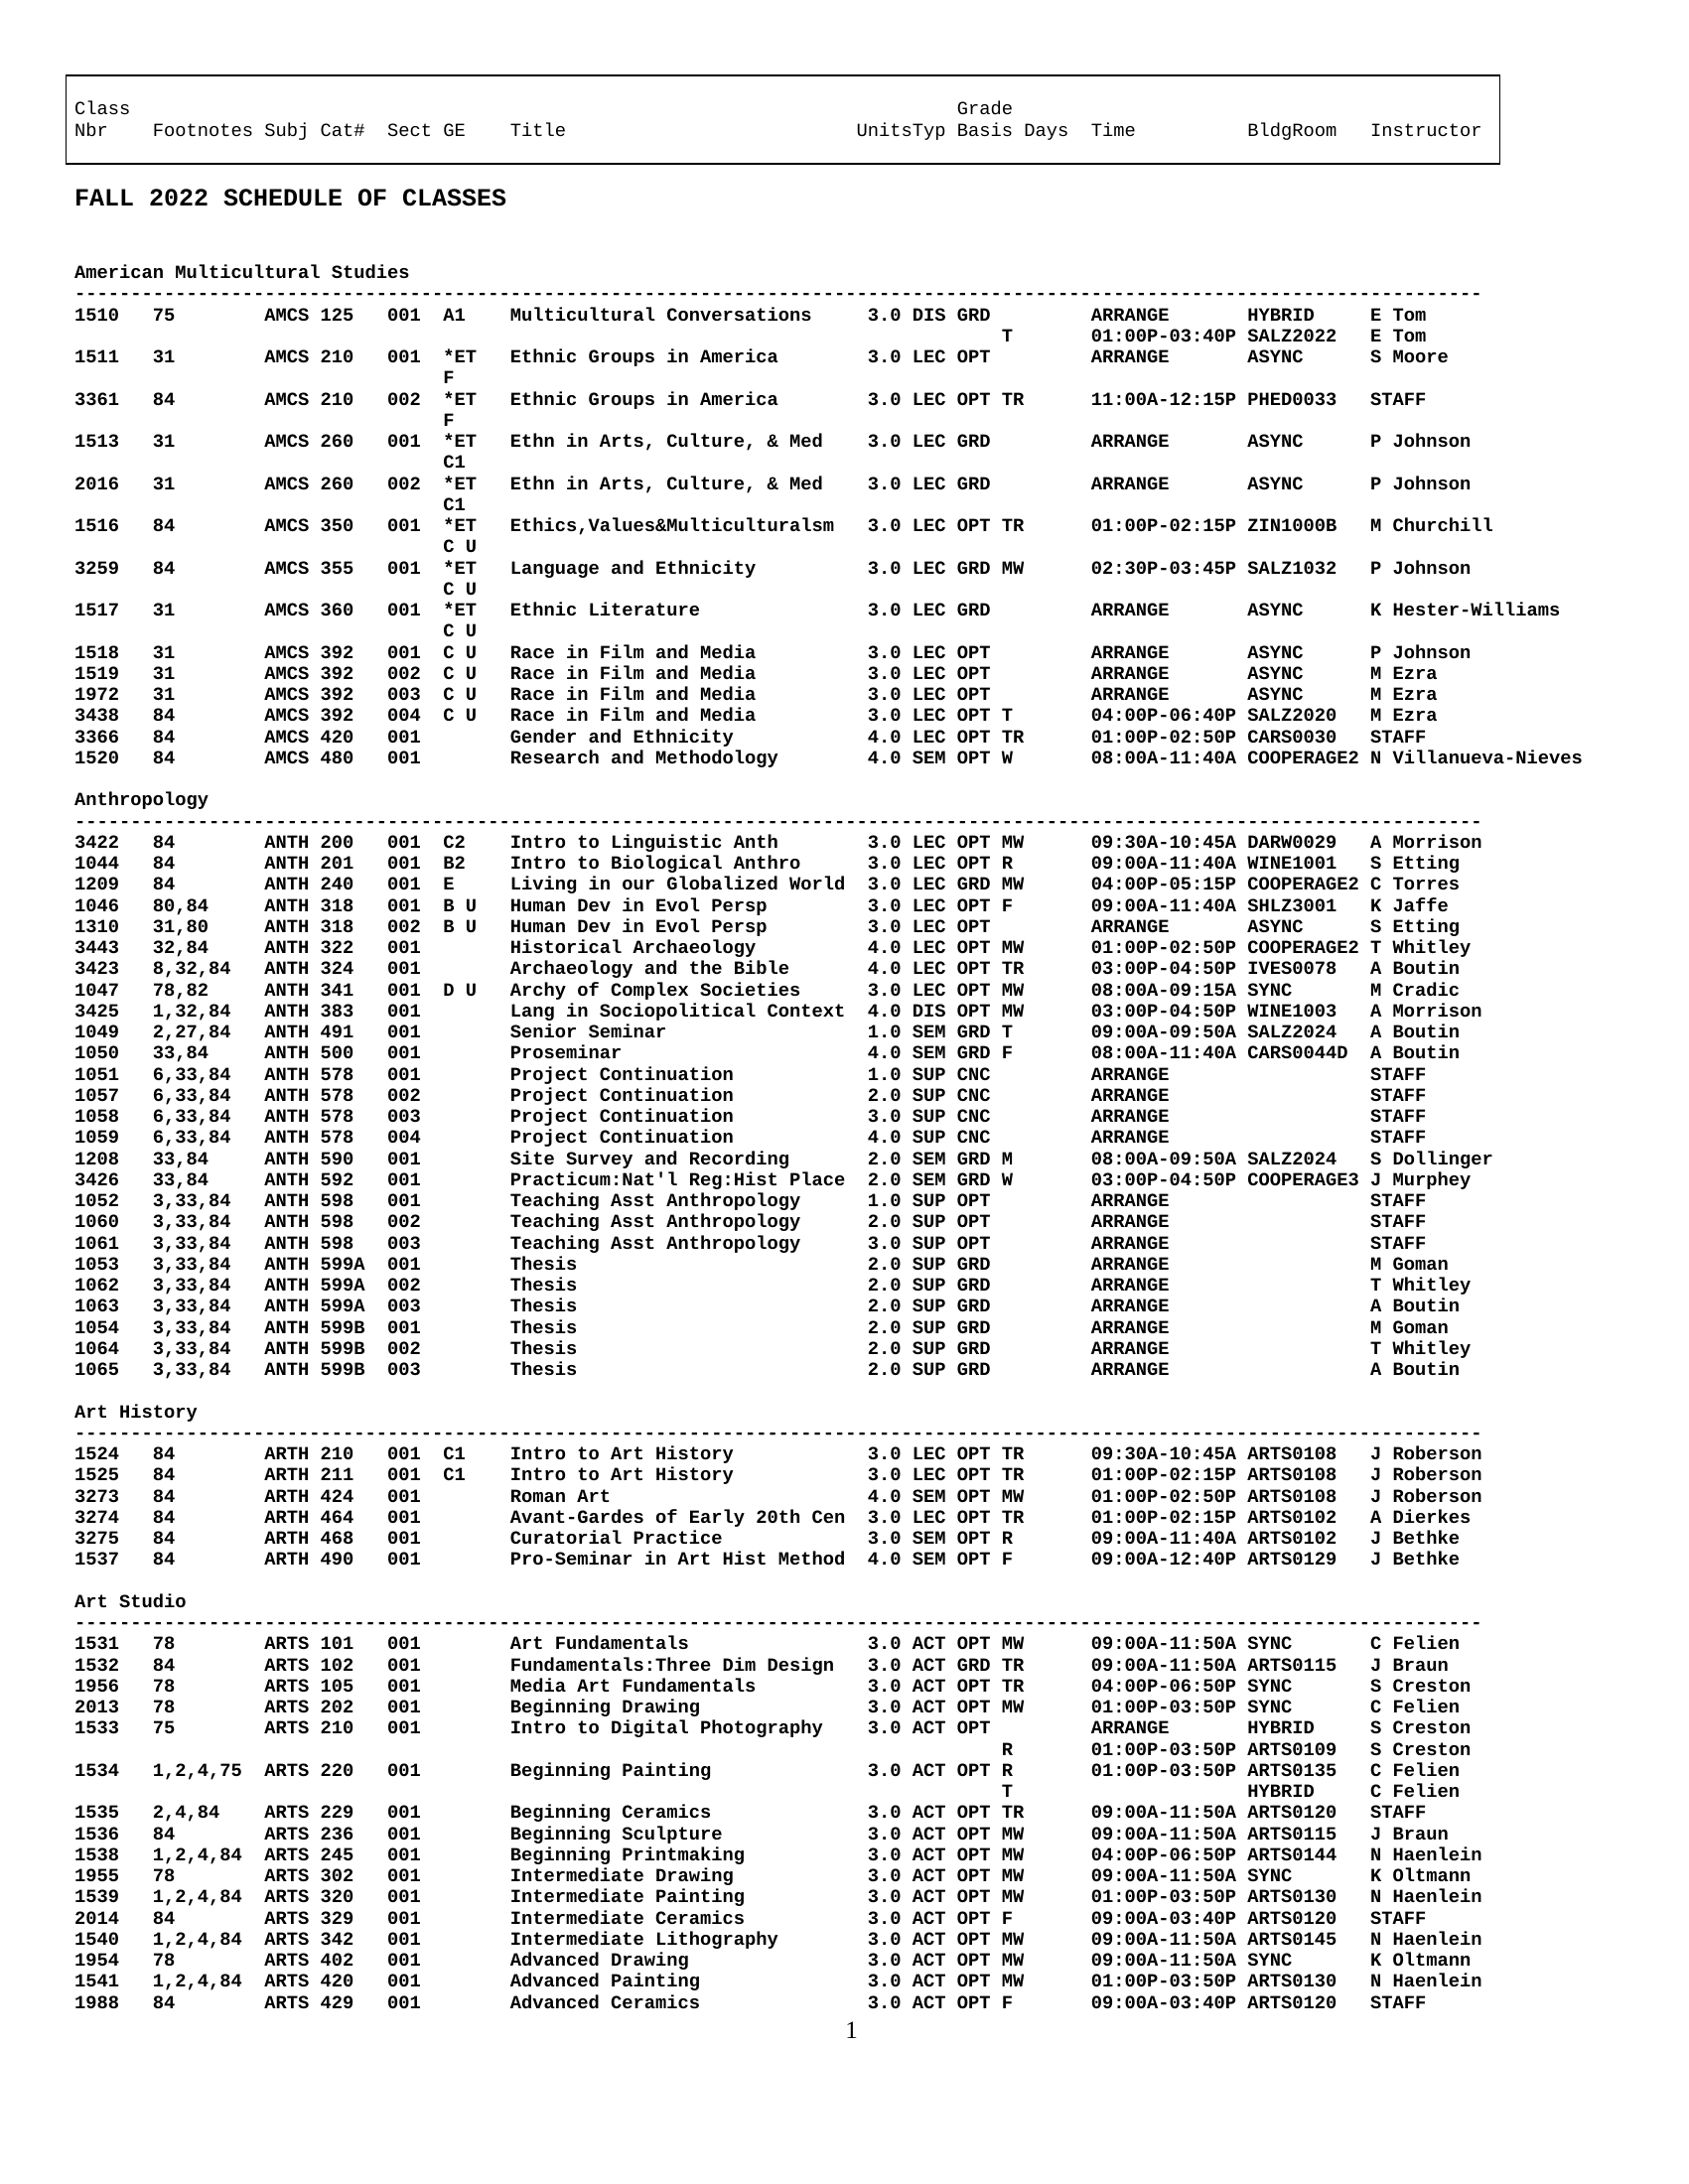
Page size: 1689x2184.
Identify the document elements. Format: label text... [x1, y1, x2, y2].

text 1049 2,27,84 ANTH 491 001 Senior Seminar 1.0 SEM GRD T 09:00A-09:50A SALZ2024 A Boutin [74, 1023, 1628, 1043]
text 1510 75 AMCS 125 001 A1 Multicultural Conversations 3.0 DIS GRD ARRANGE HYBRID E Tom [74, 305, 1628, 327]
text 3273 84 ARTH 424 001 Roman Art 4.0 SEM OPT MW 01:00P-02:50P ARTS0108 J Roberson [74, 1486, 1628, 1508]
text F [74, 411, 1628, 432]
text T HYBRID C Felien [74, 1782, 1628, 1803]
text ------------------------------------------------------------------------------------------------------------------------------ [74, 1424, 1628, 1444]
text 1061 3,33,84 ANTH 598 003 Teaching Asst Anthropology 3.0 SUP OPT ARRANGE STAFF [74, 1233, 1628, 1255]
text 1046 80,84 ANTH 318 001 B U Human Dev in Evol Persp 3.0 LEC OPT F 09:00A-11:40A SHLZ3001 K Jaffe [74, 895, 1628, 917]
text 1044 84 ANTH 201 001 B2 Intro to Biological Anthro 3.0 LEC OPT R 09:00A-11:40A WINE1001 S Etting [74, 854, 1628, 875]
text 1518 31 AMCS 392 001 C U Race in Film and Media 3.0 LEC OPT ARRANGE ASYNC P Johnson [74, 642, 1628, 664]
text 1065 3,33,84 ANTH 599B 003 Thesis 2.0 SUP GRD ARRANGE A Boutin [74, 1360, 1628, 1381]
text FALL 2022 SCHEDULE OF CLASSES [74, 186, 1628, 213]
text Art History [74, 1402, 1628, 1424]
text 1956 78 ARTS 105 001 Media Art Fundamentals 3.0 ACT OPT TR 04:00P-06:50P SYNC S Creston [74, 1677, 1628, 1698]
text 1534 1,2,4,75 ARTS 220 001 Beginning Painting 3.0 ACT OPT R 01:00P-03:50P ARTS0135 C Felien [74, 1761, 1628, 1782]
text 3425 1,32,84 ANTH 383 001 Lang in Sociopolitical Context 4.0 DIS OPT MW 03:00P-04:50P WINE1003 A Morrison [74, 1002, 1628, 1023]
text 3274 84 ARTH 464 001 Avant-Gardes of Early 20th Cen 3.0 LEC OPT TR 01:00P-02:15P ARTS0102 A Dierkes [74, 1508, 1628, 1529]
text 1062 3,33,84 ANTH 599A 002 Thesis 2.0 SUP GRD ARRANGE T Whitley [74, 1276, 1628, 1297]
text 1053 3,33,84 ANTH 599A 001 Thesis 2.0 SUP GRD ARRANGE M Goman [74, 1255, 1628, 1276]
text 1052 3,33,84 ANTH 598 001 Teaching Asst Anthropology 1.0 SUP OPT ARRANGE STAFF [74, 1191, 1628, 1212]
text 1520 84 AMCS 480 001 Research and Methodology 4.0 SEM OPT W 08:00A-11:40A COOPERAGE2 N Villanueva-Nieves [74, 749, 1628, 769]
text 1051 6,33,84 ANTH 578 001 Project Continuation 1.0 SUP CNC ARRANGE STAFF [74, 1064, 1628, 1086]
text 1059 6,33,84 ANTH 578 004 Project Continuation 4.0 SUP CNC ARRANGE STAFF [74, 1128, 1628, 1149]
text 3259 84 AMCS 355 001 *ET Language and Ethnicity 3.0 LEC GRD MW 02:30P-03:45P SALZ1032 P Johnson [74, 558, 1628, 580]
text C1 [74, 495, 1628, 516]
text 1047 78,82 ANTH 341 001 D U Archy of Complex Societies 3.0 LEC OPT MW 08:00A-09:15A SYNC M Cradic [74, 980, 1628, 1002]
text 1525 84 ARTH 211 001 C1 Intro to Art History 3.0 LEC OPT TR 01:00P-02:15P ARTS0108 J Roberson [74, 1465, 1628, 1486]
text 1524 84 ARTH 210 001 C1 Intro to Art History 3.0 LEC OPT TR 09:30A-10:45A ARTS0108 J Roberson [74, 1444, 1628, 1465]
text C U [74, 580, 1628, 601]
text C U [74, 621, 1628, 642]
text 1536 84 ARTS 236 001 Beginning Sculpture 3.0 ACT OPT MW 09:00A-11:50A ARTS0115 J Braun [74, 1824, 1628, 1845]
text Art Studio [74, 1592, 1628, 1613]
text C U [74, 537, 1628, 558]
text R 01:00P-03:50P ARTS0109 S Creston [74, 1739, 1628, 1761]
text ------------------------------------------------------------------------------------------------------------------------------ [74, 1613, 1628, 1634]
text 3423 8,32,84 ANTH 324 001 Archaeology and the Bible 4.0 LEC OPT TR 03:00P-04:50P IVES0078 A Boutin [74, 959, 1628, 980]
text 1208 33,84 ANTH 590 001 Site Survey and Recording 2.0 SEM GRD M 08:00A-09:50A SALZ2024 S Dollinger [74, 1149, 1628, 1170]
text 3443 32,84 ANTH 322 001 Historical Archaeology 4.0 LEC OPT MW 01:00P-02:50P COOPERAGE2 T Whitley [74, 938, 1628, 959]
text 2016 31 AMCS 260 002 *ET Ethn in Arts, Culture, & Med 3.0 LEC GRD ARRANGE ASYNC P Johnson [74, 474, 1628, 495]
text F [74, 368, 1628, 389]
text 1517 31 AMCS 360 001 *ET Ethnic Literature 3.0 LEC GRD ARRANGE ASYNC K Hester-Williams [74, 601, 1628, 621]
text 1511 31 AMCS 210 001 *ET Ethnic Groups in America 3.0 LEC OPT ARRANGE ASYNC S Moore [74, 347, 1628, 368]
text 3361 84 AMCS 210 002 *ET Ethnic Groups in America 3.0 LEC OPT TR 11:00A-12:15P PHED0033 STAFF [74, 389, 1628, 411]
text 1310 31,80 ANTH 318 002 B U Human Dev in Evol Persp 3.0 LEC OPT ARRANGE ASYNC S Etting [74, 917, 1628, 938]
text 1054 3,33,84 ANTH 599B 001 Thesis 2.0 SUP GRD ARRANGE M Goman [74, 1317, 1628, 1339]
text T 01:00P-03:40P SALZ2022 E Tom [74, 327, 1628, 347]
text 3426 33,84 ANTH 592 001 Practicum:Nat'l Reg:Hist Place 2.0 SEM GRD W 03:00P-04:50P COOPERAGE3 J Murphey [74, 1170, 1628, 1191]
text American Multicultural Studies [74, 263, 1628, 284]
text 1513 31 AMCS 260 001 *ET Ethn in Arts, Culture, & Med 3.0 LEC GRD ARRANGE ASYNC P Johnson [74, 432, 1628, 453]
text 2014 84 ARTS 329 001 Intermediate Ceramics 3.0 ACT OPT F 09:00A-03:40P ARTS0120 STAFF [74, 1908, 1628, 1930]
text 3422 84 ANTH 200 001 C2 Intro to Linguistic Anth 3.0 LEC OPT MW 09:30A-10:45A DARW0029 A Morrison [74, 833, 1628, 854]
text 1538 1,2,4,84 ARTS 245 001 Beginning Printmaking 3.0 ACT OPT MW 04:00P-06:50P ARTS0144 N Haenlein [74, 1845, 1628, 1866]
text Anthropology [74, 790, 1628, 811]
text 1209 84 ANTH 240 001 E Living in our Globalized World 3.0 LEC GRD MW 04:00P-05:15P COOPERAGE2 C Torres [74, 875, 1628, 895]
text 1057 6,33,84 ANTH 578 002 Project Continuation 2.0 SUP CNC ARRANGE STAFF [74, 1086, 1628, 1107]
text 1519 31 AMCS 392 002 C U Race in Film and Media 3.0 LEC OPT ARRANGE ASYNC M Ezra [74, 664, 1628, 685]
text 1541 1,2,4,84 ARTS 420 001 Advanced Painting 3.0 ACT OPT MW 01:00P-03:50P ARTS0130 N Haenlein [74, 1972, 1628, 1992]
text ------------------------------------------------------------------------------------------------------------------------------ [74, 284, 1628, 305]
text 1050 33,84 ANTH 500 001 Proseminar 4.0 SEM GRD F 08:00A-11:40A CARS0044D A Boutin [74, 1043, 1628, 1064]
text 3438 84 AMCS 392 004 C U Race in Film and Media 3.0 LEC OPT T 04:00P-06:40P SALZ2020 M Ezra [74, 706, 1628, 727]
text 1531 78 ARTS 101 001 Art Fundamentals 3.0 ACT OPT MW 09:00A-11:50A SYNC C Felien [74, 1634, 1628, 1655]
text 1063 3,33,84 ANTH 599A 003 Thesis 2.0 SUP GRD ARRANGE A Boutin [74, 1297, 1628, 1317]
text ------------------------------------------------------------------------------------------------------------------------------ [74, 811, 1628, 833]
text 1532 84 ARTS 102 001 Fundamentals:Three Dim Design 3.0 ACT GRD TR 09:00A-11:50A ARTS0115 J Braun [74, 1655, 1628, 1677]
text 1535 2,4,84 ARTS 229 001 Beginning Ceramics 3.0 ACT OPT TR 09:00A-11:50A ARTS0120 STAFF [74, 1803, 1628, 1824]
text 2013 78 ARTS 202 001 Beginning Drawing 3.0 ACT OPT MW 01:00P-03:50P SYNC C Felien [74, 1698, 1628, 1718]
text 1539 1,2,4,84 ARTS 320 001 Intermediate Painting 3.0 ACT OPT MW 01:00P-03:50P ARTS0130 N Haenlein [74, 1887, 1628, 1908]
text 1540 1,2,4,84 ARTS 342 001 Intermediate Lithography 3.0 ACT OPT MW 09:00A-11:50A ARTS0145 N Haenlein [74, 1930, 1628, 1951]
text 1537 84 ARTH 490 001 Pro-Seminar in Art Hist Method 4.0 SEM OPT F 09:00A-12:40P ARTS0129 J Bethke [74, 1550, 1628, 1570]
text 1972 31 AMCS 392 003 C U Race in Film and Media 3.0 LEC OPT ARRANGE ASYNC M Ezra [74, 685, 1628, 706]
text 1060 3,33,84 ANTH 598 002 Teaching Asst Anthropology 2.0 SUP OPT ARRANGE STAFF [74, 1212, 1628, 1233]
text 3366 84 AMCS 420 001 Gender and Ethnicity 4.0 LEC OPT TR 01:00P-02:50P CARS0030 STAFF [74, 727, 1628, 749]
text 1064 3,33,84 ANTH 599B 002 Thesis 2.0 SUP GRD ARRANGE T Whitley [74, 1339, 1628, 1360]
text 1955 78 ARTS 302 001 Intermediate Drawing 3.0 ACT OPT MW 09:00A-11:50A SYNC K Oltmann [74, 1866, 1628, 1887]
text C1 [74, 453, 1628, 474]
text 1533 75 ARTS 210 001 Intro to Digital Photography 3.0 ACT OPT ARRANGE HYBRID S Creston [74, 1718, 1628, 1739]
text 1058 6,33,84 ANTH 578 003 Project Continuation 3.0 SUP CNC ARRANGE STAFF [74, 1107, 1628, 1128]
text 3275 84 ARTH 468 001 Curatorial Practice 3.0 SEM OPT R 09:00A-11:40A ARTS0102 J Bethke [74, 1529, 1628, 1550]
text 1954 78 ARTS 402 001 Advanced Drawing 3.0 ACT OPT MW 09:00A-11:50A SYNC K Oltmann [74, 1951, 1628, 1972]
text 1988 84 ARTS 429 001 Advanced Ceramics 3.0 ACT OPT F 09:00A-03:40P ARTS0120 STAFF [74, 1992, 1628, 2014]
text 1516 84 AMCS 350 001 *ET Ethics,Values&Multiculturalsm 3.0 LEC OPT TR 01:00P-02:15P ZIN1000B M Churchill [74, 516, 1628, 537]
